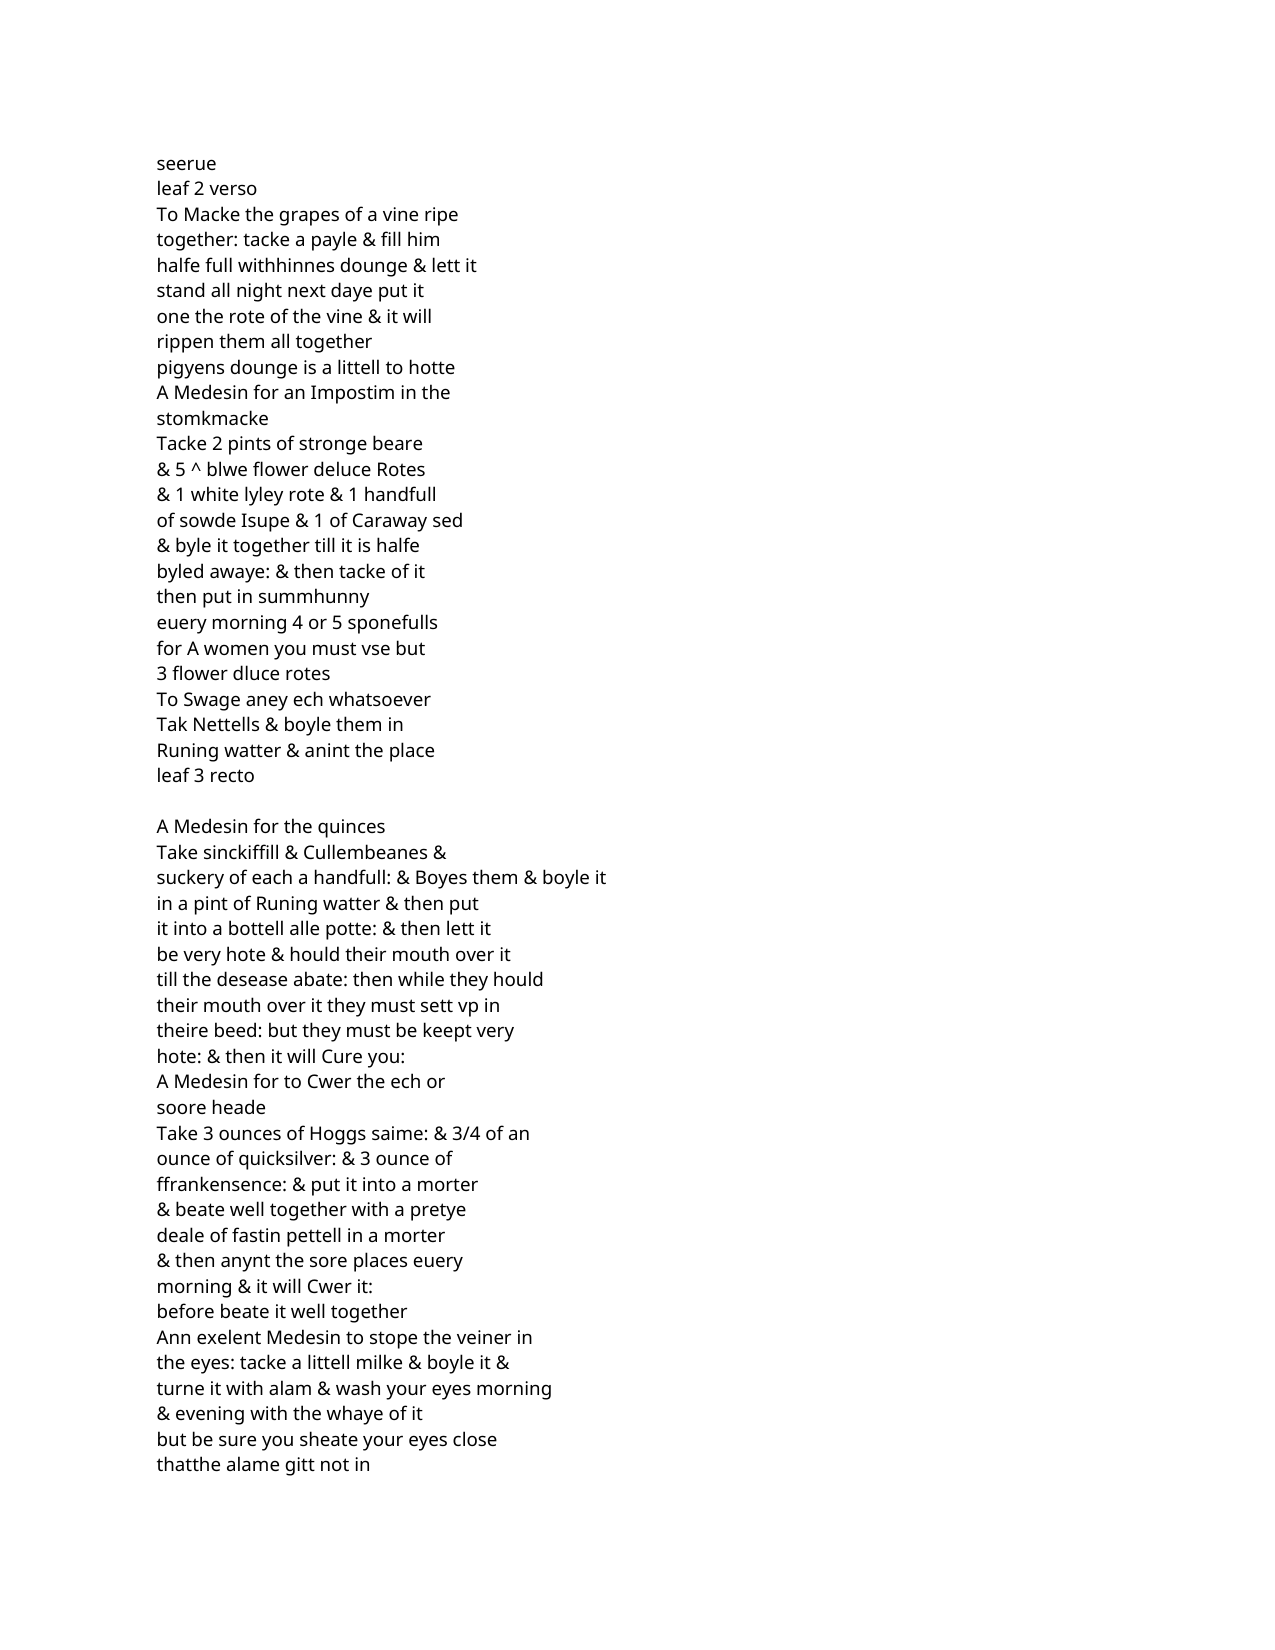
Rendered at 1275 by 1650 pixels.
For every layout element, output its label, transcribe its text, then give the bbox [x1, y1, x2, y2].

text turne it with alam & wash your eyes morning [156, 1375, 1118, 1401]
text ounce of quicksilver: & 3 ounce of [156, 1145, 1118, 1171]
text A Medesin for an Impostim in the [156, 380, 1118, 405]
text it into a bottell alle potte: & then lett it [156, 916, 1118, 941]
text stomkmacke [156, 405, 1118, 431]
text for A women you must vse but [156, 635, 1118, 660]
text ffrankensence: & put it into a morter [156, 1171, 1118, 1196]
text To Macke the grapes of a vine ripe [156, 201, 1118, 227]
text halfe full withhinnes dounge & lett it [156, 252, 1118, 278]
text in a pint of Runing watter & then put [156, 890, 1118, 916]
text hote: & then it will Cure you: [156, 1043, 1118, 1069]
text Ann exelent Medesin to stope the veiner in [156, 1324, 1118, 1349]
text suckery of each a handfull: & Boyes them & boyle it [156, 864, 1118, 890]
text byled awaye: & then tacke of it [156, 558, 1118, 584]
text rippen them all together [156, 329, 1118, 354]
text before beate it well together [156, 1298, 1118, 1324]
text one the rote of the vine & it will [156, 303, 1118, 329]
text Take sinckiffill & Cullembeanes & [156, 839, 1118, 864]
text pigyens dounge is a littell to hotte [156, 354, 1118, 380]
text till the desease abate: then while they hould [156, 967, 1118, 992]
text stand all night next daye put it [156, 278, 1118, 303]
text deale of fastin pettell in a morter [156, 1222, 1118, 1247]
text together: tacke a payle & fill him [156, 227, 1118, 252]
text seerue [156, 150, 1118, 176]
text & byle it together till it is halfe [156, 533, 1118, 558]
text Tacke 2 pints of stronge beare [156, 431, 1118, 456]
text Take 3 ounces of Hoggs saime: & 3/4 of an [156, 1120, 1118, 1145]
text the eyes: tacke a littell milke & boyle it & [156, 1349, 1118, 1375]
text be very hote & hould their mouth over it [156, 941, 1118, 967]
text of sowde Isupe & 1 of Caraway sed [156, 507, 1118, 533]
text & evening with the whaye of it [156, 1401, 1118, 1426]
text euery morning 4 or 5 sponefulls [156, 609, 1118, 635]
text leaf 3 recto [156, 762, 1118, 788]
text Tak Nettells & boyle them in [156, 711, 1118, 737]
text To Swage aney ech whatsoever [156, 686, 1118, 711]
text then put in summhunny [156, 584, 1118, 609]
text but be sure you sheate your eyes close [156, 1426, 1118, 1452]
text A Medesin for to Cwer the ech or [156, 1069, 1118, 1094]
text soore heade [156, 1094, 1118, 1120]
text theire beed: but they must be keept very [156, 1018, 1118, 1043]
text 3 flower dluce rotes [156, 660, 1118, 686]
text leaf 2 verso [156, 176, 1118, 201]
text their mouth over it they must sett vp in [156, 992, 1118, 1018]
text & beate well together with a pretye [156, 1196, 1118, 1222]
text morning & it will Cwer it: [156, 1273, 1118, 1298]
text & 5 ^ blwe flower deluce Rotes [156, 456, 1118, 482]
text A Medesin for the quinces [156, 813, 1118, 839]
text & then anynt the sore places euery [156, 1247, 1118, 1273]
text & 1 white lyley rote & 1 handfull [156, 482, 1118, 507]
text thatthe alame gitt not in [156, 1452, 1118, 1477]
text Runing watter & anint the place [156, 737, 1118, 762]
